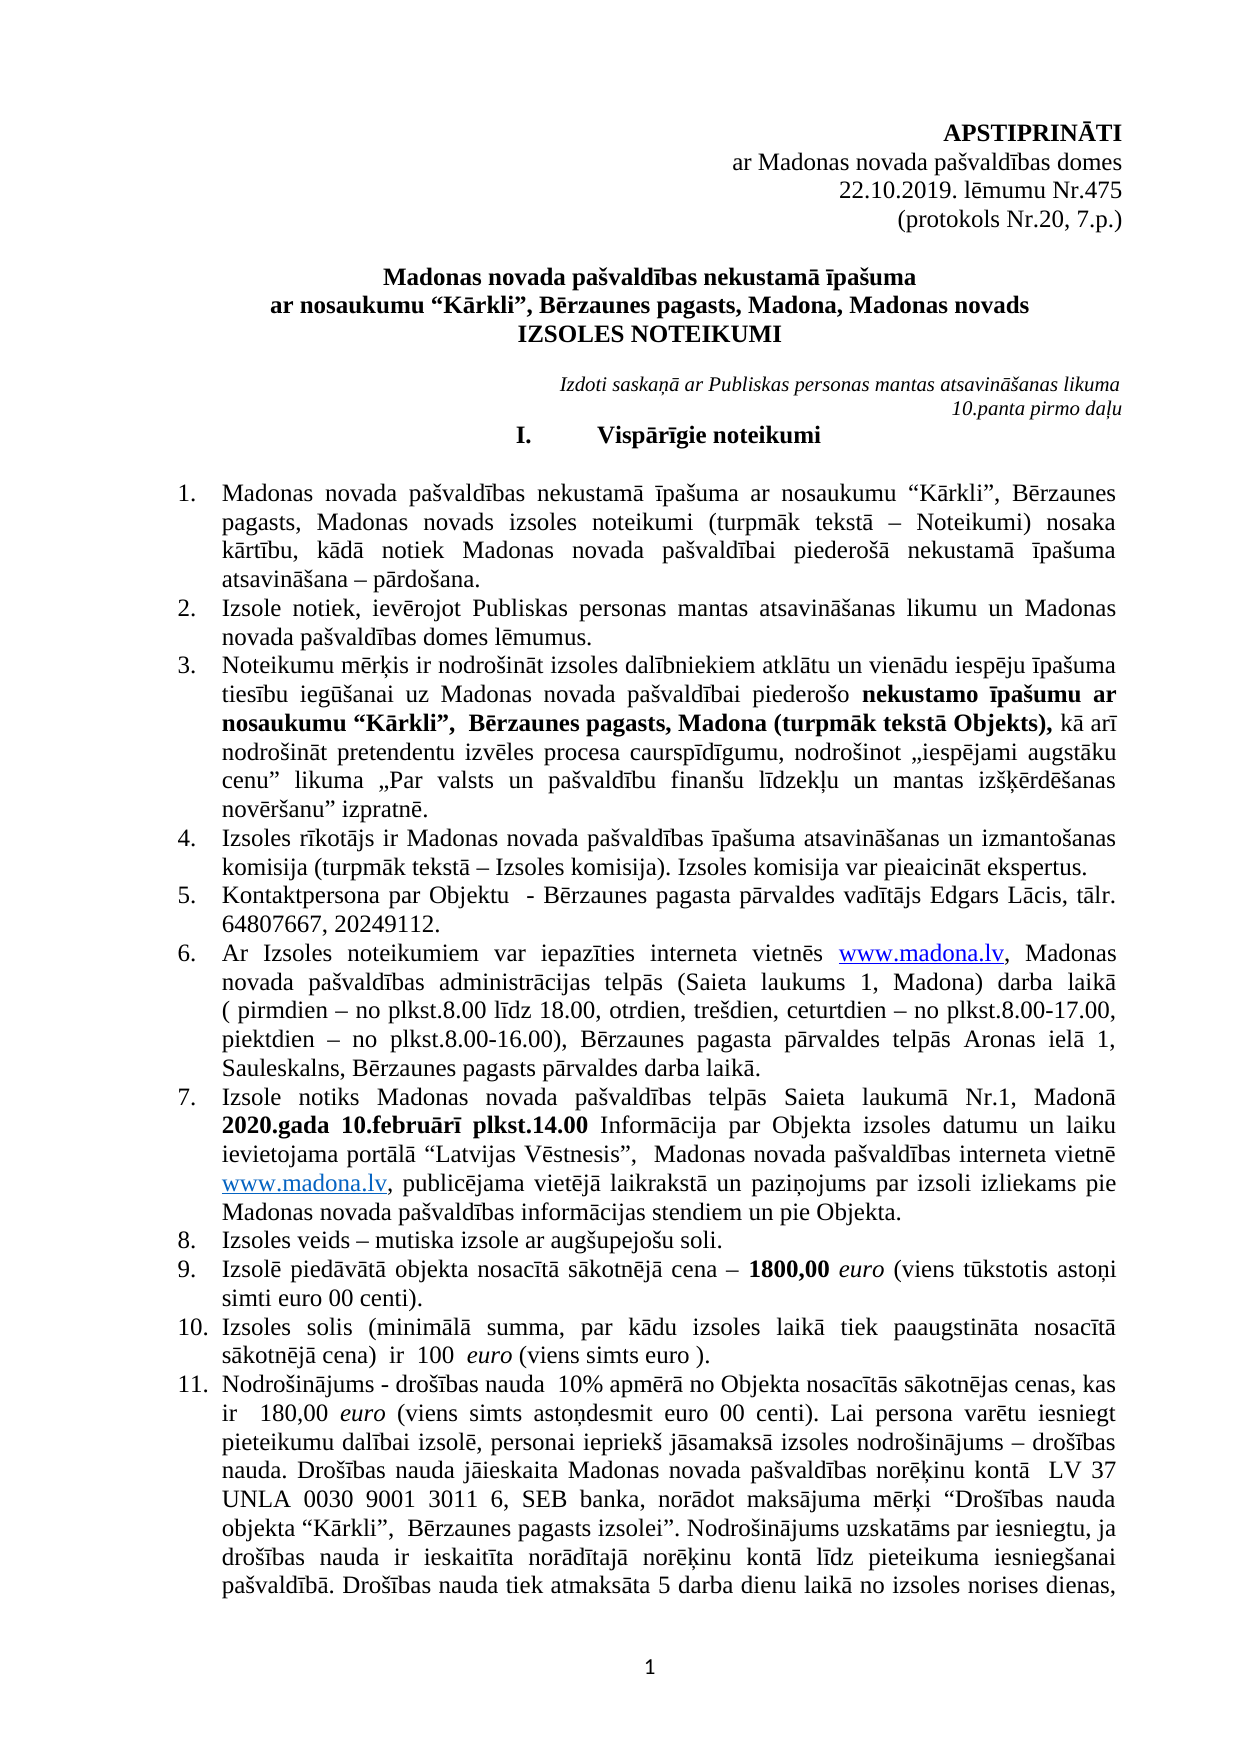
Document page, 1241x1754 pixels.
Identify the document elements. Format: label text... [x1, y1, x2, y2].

list Vispārīgie noteikumi [215, 420, 1122, 449]
list Ar Izsoles noteikumiem var iepazīties interneta vietnēs www.madona.lv, Madonas novada pašvaldības administrācijas telpās (Saieta laukums 1, Madona) darba laikā ( pirmdien – no plkst.8.00 līdz 18.00, otrdien, trešdien, ceturtdien – no plkst.8.00-17.00, piektdien – no plkst.8.00-16.00), Bērzaunes pagasta pārvaldes telpās Aronas ielā 1, Sauleskalns, Bērzaunes pagasts pārvaldes darba laikā. [177, 938, 1117, 1082]
list Izsoles solis (minimālā summa, par kādu izsoles laikā tiek paaugstināta nosacītā sākotnējā cena) ir 100 euro (viens simts euro ). [177, 1312, 1117, 1369]
list Kontaktpersona par Objektu - Bērzaunes pagasta pārvaldes vadītājs Edgars Lācis, tālr. 64807667, 20249112. [177, 880, 1117, 938]
text Madonas novada pašvaldības nekustamā īpašuma [177, 262, 1122, 291]
text APSTIPRINĀTI [177, 118, 1122, 147]
list Noteikumu mērķis ir nodrošināt izsoles dalībniekiem atklātu un vienādu iespēju īpašuma tiesību iegūšanai uz Madonas novada pašvaldībai piederošo nekustamo īpašumu ar nosaukumu “Kārkli”, Bērzaunes pagasts, Madona (turpmāk tekstā Objekts), kā arī nodrošināt pretendentu izvēles procesa caurspīdīgumu, nodrošinot „iespējami augstāku cenu” likuma „Par valsts un pašvaldību finanšu līdzekļu un mantas izšķērdēšanas novēršanu” izpratnē. [177, 650, 1117, 823]
text 10.panta pirmo daļu [177, 396, 1122, 420]
list Madonas novada pašvaldības nekustamā īpašuma ar nosaukumu “Kārkli”, Bērzaunes pagasts, Madonas novads izsoles noteikumi (turpmāk tekstā – Noteikumi) nosaka kārtību, kādā notiek Madonas novada pašvaldībai piederošā nekustamā īpašuma atsavināšana – pārdošana. [177, 478, 1117, 593]
list Izsolē piedāvātā objekta nosacītā sākotnējā cena – 1800,00 euro (viens tūkstotis astoņi simti euro 00 centi). [177, 1254, 1117, 1312]
list Izsole notiek, ievērojot Publiskas personas mantas atsavināšanas likumu un Madonas novada pašvaldības domes lēmumus. [177, 593, 1117, 650]
list Izsoles rīkotājs ir Madonas novada pašvaldības īpašuma atsavināšanas un izmantošanas komisija (turpmāk tekstā – Izsoles komisija). Izsoles komisija var pieaicināt ekspertus. [177, 823, 1117, 880]
text ar nosaukumu “Kārkli”, Bērzaunes pagasts, Madona, Madonas novads [177, 291, 1122, 319]
list Izsole notiks Madonas novada pašvaldības telpās Saieta laukumā Nr.1, Madonā 2020.gada 10.februārī plkst.14.00 Informācija par Objekta izsoles datumu un laiku ievietojama portālā “Latvijas Vēstnesis”, Madonas novada pašvaldības interneta vietnē www.madona.lv, publicējama vietējā laikrakstā un par izsoli izliekams pie Madonas novada pašvaldības informācijas stendiem un pie Objekta. [177, 1082, 1117, 1225]
text Izdoti saskaņā ar Publiskas personas mantas atsavināšanas likuma [177, 372, 1122, 396]
list Izsoles veids – mutiska izsole ar augšupejošu soli. [177, 1225, 1117, 1254]
text ar Madonas novada pašvaldības domes [177, 147, 1122, 176]
text 22.10.2019. lēmumu Nr.475 [177, 176, 1122, 204]
text IZSOLES NOTEIKUMI [177, 319, 1122, 348]
text (protokols Nr.20, 7.p.) [177, 204, 1122, 233]
